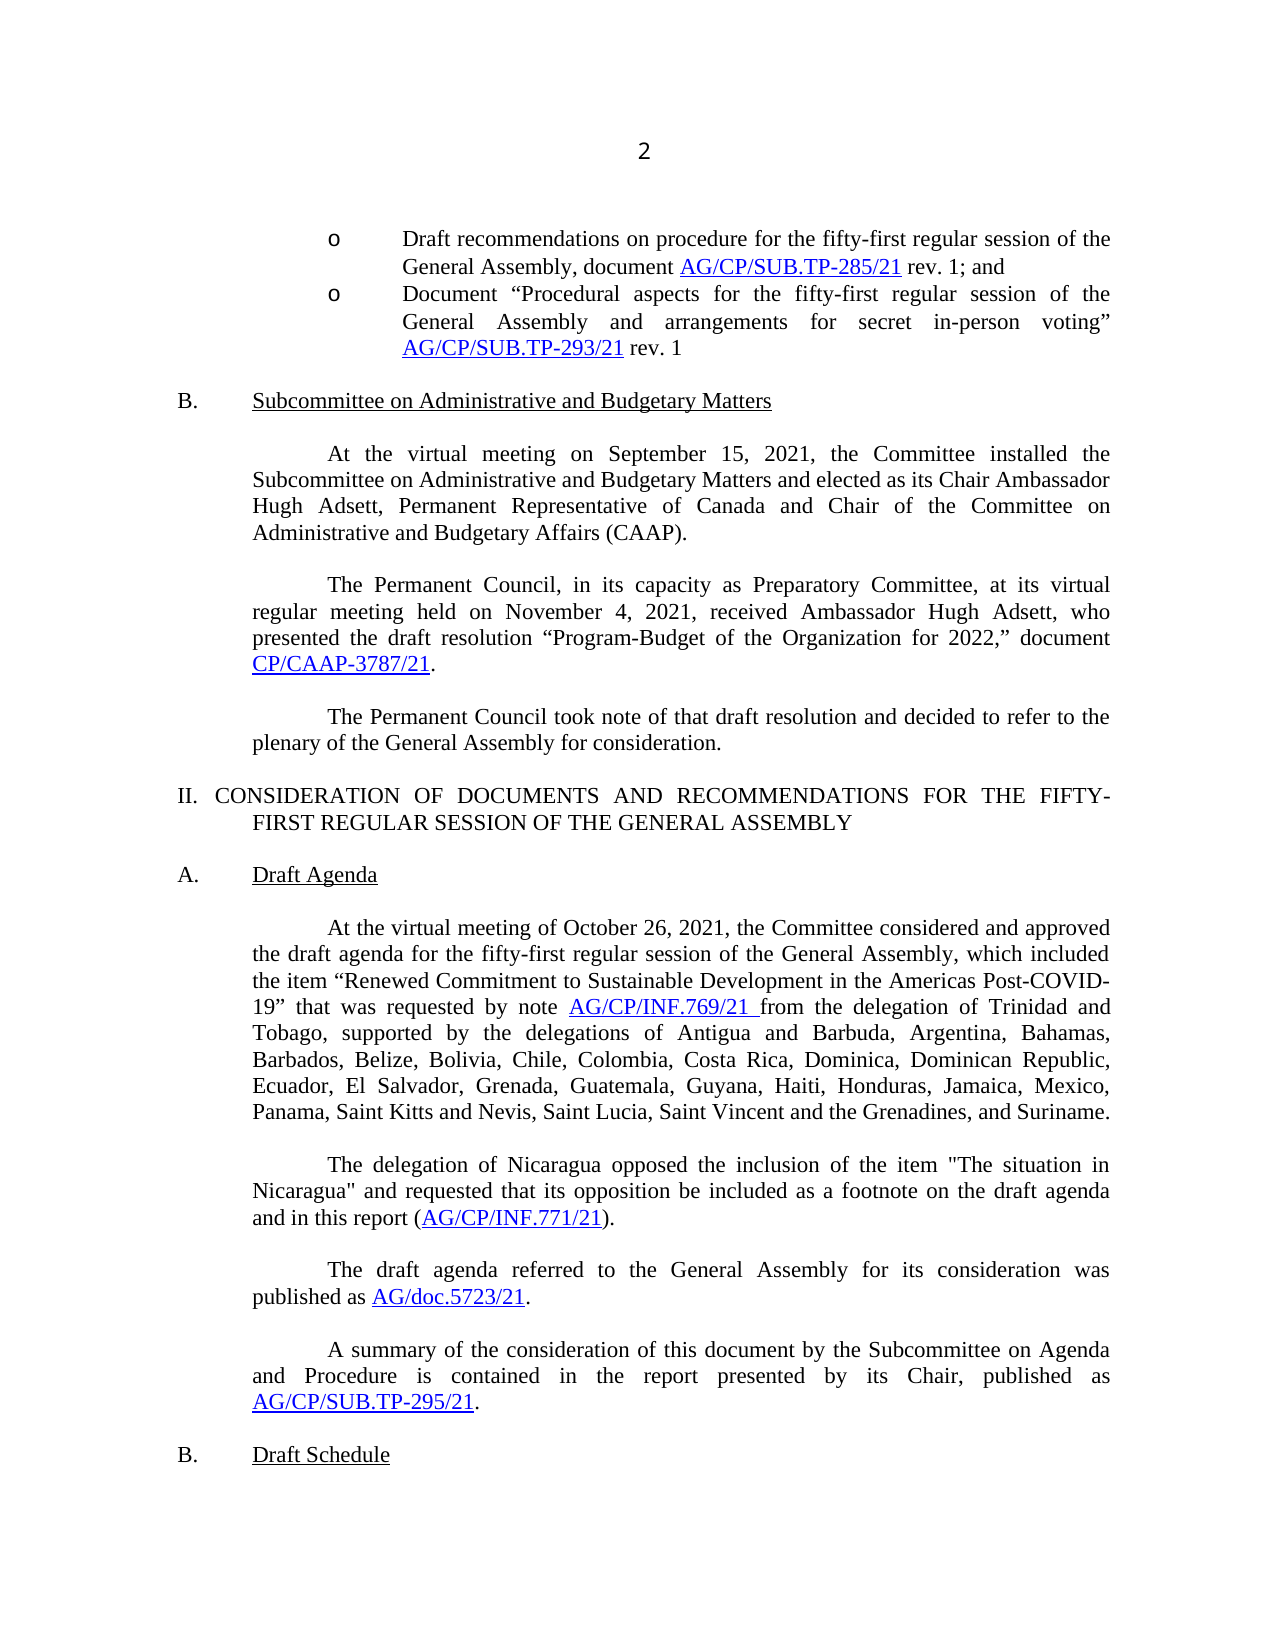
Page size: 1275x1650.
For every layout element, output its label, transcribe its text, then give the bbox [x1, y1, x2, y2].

text At the virtual meeting on September 15, 2021, the Committee installed the Subcommittee on Administrative and Budgetary Matters and elected as its Chair Ambassador Hugh Adsett, Permanent Representative of Canada and Chair of the Committee on Administrative and Budgetary Affairs (CAAP). [252, 439, 1111, 545]
list Draft recommendations on procedure for the fifty-first regular session of the General Assembly, document AG/CP/SUB.TP-285/21 rev. 1; and [327, 225, 1111, 279]
text The Permanent Council, in its capacity as Preparatory Committee, at its virtual regular meeting held on November 4, 2021, received Ambassador Hugh Adsett, who presented the draft resolution “Program-Budget of the Organization for 2022,” document CP/CAAP-3787/21. [252, 571, 1111, 677]
text The Permanent Council took note of that draft resolution and decided to refer to the plenary of the General Assembly for consideration. [252, 703, 1111, 756]
list CONSIDERATION OF DOCUMENTS AND RECOMMENDATIONS FOR THE FIFTY-FIRST REGULAR SESSION OF THE GENERAL ASSEMBLY [177, 782, 1111, 835]
text The delegation of Nicaragua opposed the inclusion of the item "The situation in Nicaragua" and requested that its opposition be included as a footnote on the draft agenda and in this report (AG/CP/INF.771/21). [252, 1151, 1111, 1230]
text At the virtual meeting of October 26, 2021, the Committee considered and approved the draft agenda for the fifty-first regular session of the General Assembly, which included the item “Renewed Commitment to Sustainable Development in the Americas Post-COVID-19” that was requested by note AG/CP/INF.769/21 from the delegation of Trinidad and Tobago, supported by the delegations of Antigua and Barbuda, Argentina, Bahamas, Barbados, Belize, Bolivia, Chile, Colombia, Costa Rica, Dominica, Dominican Republic, Ecuador, El Salvador, Grenada, Guatemala, Guyana, Haiti, Honduras, Jamaica, Mexico, Panama, Saint Kitts and Nevis, Saint Lucia, Saint Vincent and the Grenadines, and Suriname. [252, 914, 1111, 1125]
text The draft agenda referred to the General Assembly for its consideration was published as AG/doc.5723/21. [252, 1257, 1111, 1309]
list Document “Procedural aspects for the fifty-first regular session of the General Assembly and arrangements for secret in-person voting” AG/CP/SUB.TP-293/21 rev. 1 [327, 279, 1111, 361]
list Draft Agenda [177, 861, 1111, 888]
list Draft Schedule [177, 1441, 1111, 1467]
text A summary of the consideration of this document by the Subcommittee on Agenda and Procedure is contained in the report presented by its Chair, published as AG/CP/SUB.TP-295/21. [252, 1336, 1111, 1415]
list Subcommittee on Administrative and Budgetary Matters [177, 387, 1111, 413]
